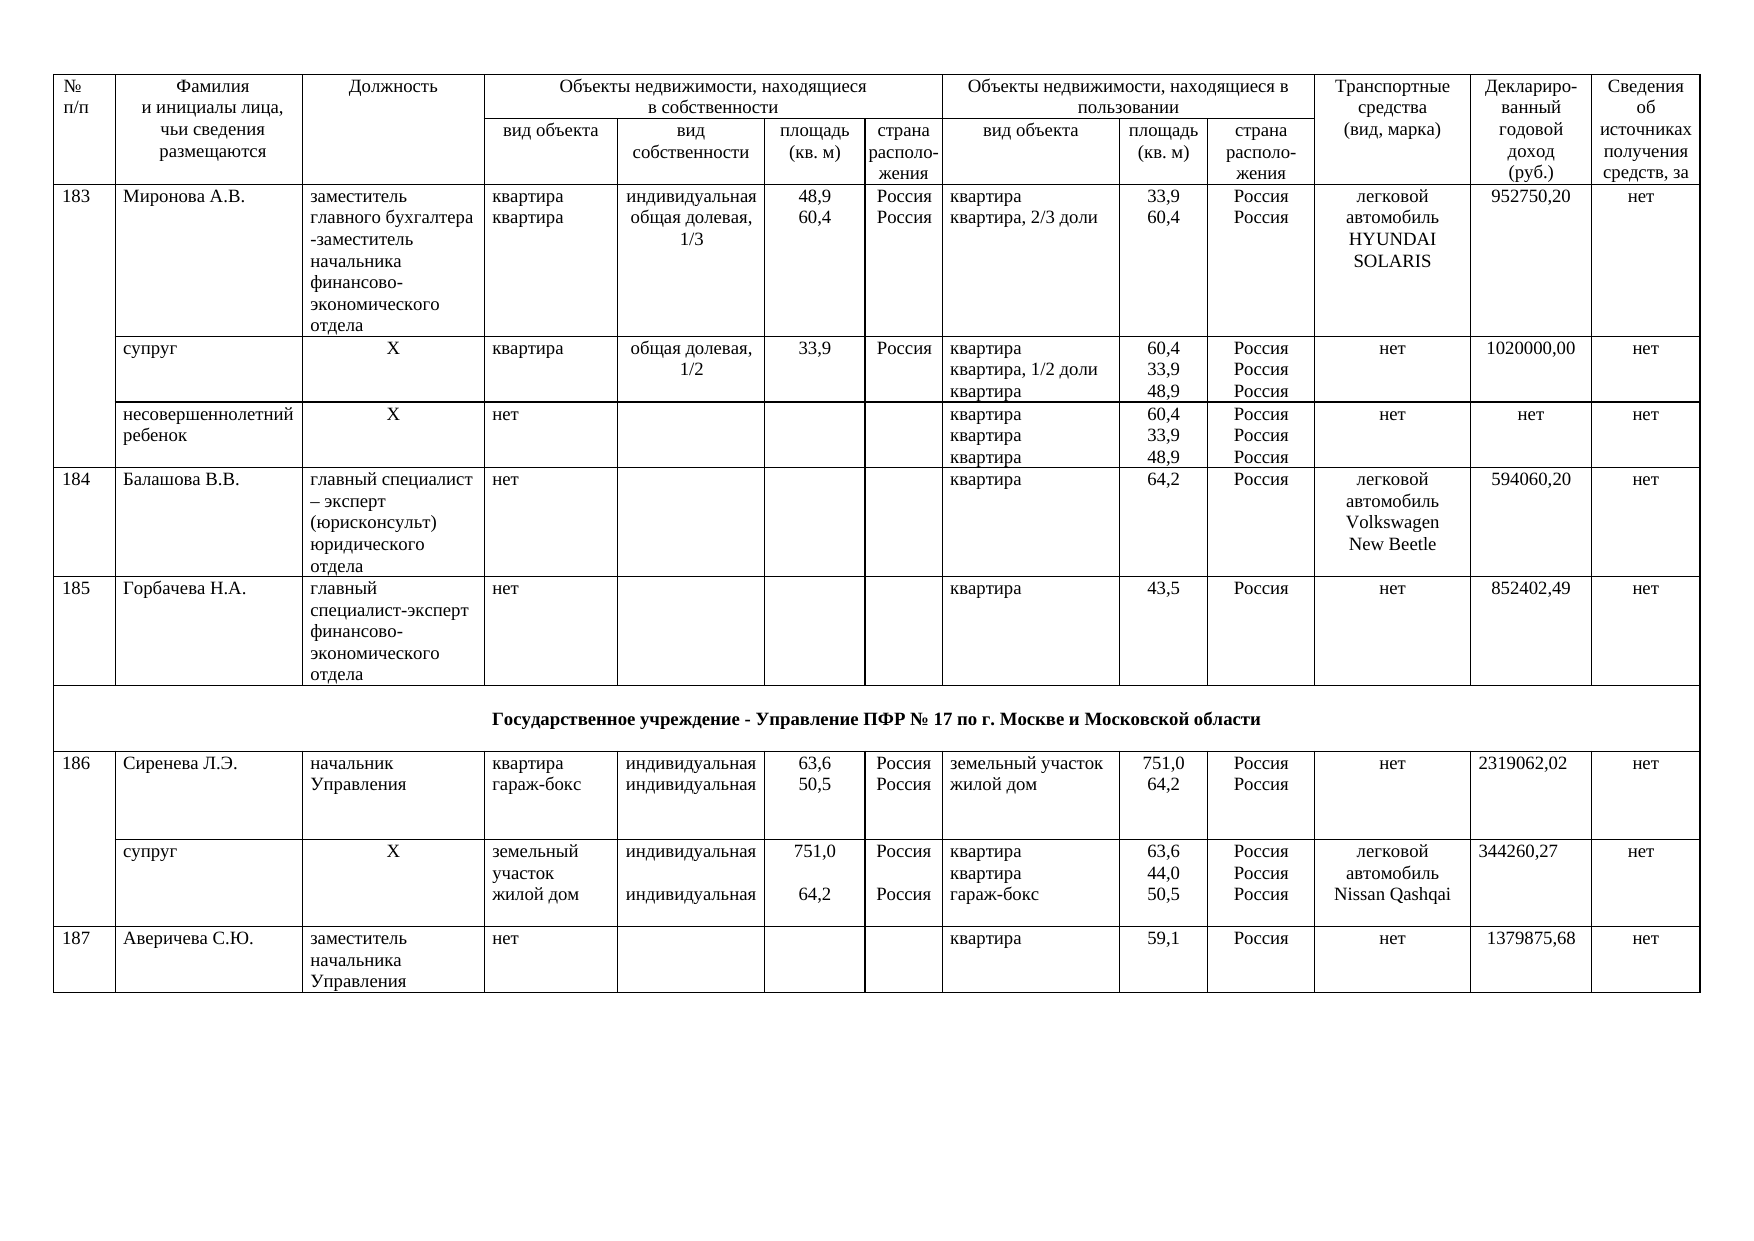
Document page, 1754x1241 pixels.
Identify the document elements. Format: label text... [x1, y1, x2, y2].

table_cell вид объекта [485, 119, 617, 184]
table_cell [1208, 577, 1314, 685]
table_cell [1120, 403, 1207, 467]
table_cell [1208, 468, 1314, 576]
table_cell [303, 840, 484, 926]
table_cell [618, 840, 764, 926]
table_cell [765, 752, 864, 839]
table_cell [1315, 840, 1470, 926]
table_header № п/п [54, 75, 115, 184]
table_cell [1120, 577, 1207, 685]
table_cell страна располо-жения [1208, 119, 1314, 184]
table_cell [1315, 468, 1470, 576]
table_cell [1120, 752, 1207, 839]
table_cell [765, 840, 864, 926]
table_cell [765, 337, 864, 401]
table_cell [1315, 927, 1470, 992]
table_header Объекты недвижимости, находящиеся в пользовании [943, 75, 1314, 118]
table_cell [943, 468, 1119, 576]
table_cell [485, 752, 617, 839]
table_header Сведения об источниках получения средств, за счет которых совершена сделка (вид приобретенного имущества, источники) [1592, 75, 1699, 184]
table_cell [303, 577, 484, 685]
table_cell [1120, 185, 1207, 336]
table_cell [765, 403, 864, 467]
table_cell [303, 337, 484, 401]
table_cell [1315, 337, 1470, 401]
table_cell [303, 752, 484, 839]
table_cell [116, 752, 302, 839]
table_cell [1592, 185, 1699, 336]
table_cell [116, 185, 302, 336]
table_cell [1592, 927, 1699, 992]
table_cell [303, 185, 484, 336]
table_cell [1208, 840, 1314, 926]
table_cell вид объекта [943, 119, 1119, 184]
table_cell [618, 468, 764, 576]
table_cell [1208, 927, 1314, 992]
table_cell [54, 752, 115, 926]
table_header Объекты недвижимости, находящиеся в собственности [485, 75, 942, 118]
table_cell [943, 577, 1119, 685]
table_cell площадь (кв. м) [1120, 119, 1207, 184]
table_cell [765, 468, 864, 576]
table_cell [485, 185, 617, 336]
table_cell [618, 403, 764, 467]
table_cell вид собственности [618, 119, 764, 184]
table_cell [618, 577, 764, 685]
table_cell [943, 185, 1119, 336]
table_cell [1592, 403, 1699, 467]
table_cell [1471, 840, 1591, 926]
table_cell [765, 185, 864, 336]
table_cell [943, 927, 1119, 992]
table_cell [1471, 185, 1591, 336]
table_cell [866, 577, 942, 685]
table_cell площадь (кв. м) [765, 119, 864, 184]
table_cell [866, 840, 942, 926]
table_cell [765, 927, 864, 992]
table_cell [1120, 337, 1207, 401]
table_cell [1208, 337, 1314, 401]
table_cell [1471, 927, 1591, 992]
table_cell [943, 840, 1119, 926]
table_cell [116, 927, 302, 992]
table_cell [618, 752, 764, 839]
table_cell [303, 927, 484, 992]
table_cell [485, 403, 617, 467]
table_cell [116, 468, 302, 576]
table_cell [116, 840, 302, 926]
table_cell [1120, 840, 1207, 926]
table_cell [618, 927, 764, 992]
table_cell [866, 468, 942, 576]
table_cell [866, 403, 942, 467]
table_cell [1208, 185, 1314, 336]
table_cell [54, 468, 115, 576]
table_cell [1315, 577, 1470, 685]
table_header Транспортные средства (вид, марка) [1315, 75, 1470, 184]
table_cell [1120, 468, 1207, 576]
table_header Деклариро-ванный годовой доход (руб.) [1471, 75, 1591, 184]
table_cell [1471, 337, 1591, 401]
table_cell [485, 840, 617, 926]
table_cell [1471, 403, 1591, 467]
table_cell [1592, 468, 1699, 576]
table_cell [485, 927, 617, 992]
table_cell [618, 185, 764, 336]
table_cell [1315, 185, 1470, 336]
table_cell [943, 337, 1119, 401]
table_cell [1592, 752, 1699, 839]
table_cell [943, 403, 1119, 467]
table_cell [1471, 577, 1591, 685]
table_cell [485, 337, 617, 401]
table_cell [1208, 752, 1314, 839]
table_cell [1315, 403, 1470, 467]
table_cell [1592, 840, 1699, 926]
table_header Фамилия и инициалы лица, чьи сведения размещаются [116, 75, 302, 184]
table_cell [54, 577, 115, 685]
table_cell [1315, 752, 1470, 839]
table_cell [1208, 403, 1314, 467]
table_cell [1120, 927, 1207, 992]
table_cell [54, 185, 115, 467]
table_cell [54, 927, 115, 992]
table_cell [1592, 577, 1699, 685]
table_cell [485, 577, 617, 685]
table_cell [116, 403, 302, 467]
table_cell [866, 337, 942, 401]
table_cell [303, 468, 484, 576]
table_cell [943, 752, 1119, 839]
table_header Должность [303, 75, 484, 184]
table_cell страна располо-жения [866, 119, 942, 184]
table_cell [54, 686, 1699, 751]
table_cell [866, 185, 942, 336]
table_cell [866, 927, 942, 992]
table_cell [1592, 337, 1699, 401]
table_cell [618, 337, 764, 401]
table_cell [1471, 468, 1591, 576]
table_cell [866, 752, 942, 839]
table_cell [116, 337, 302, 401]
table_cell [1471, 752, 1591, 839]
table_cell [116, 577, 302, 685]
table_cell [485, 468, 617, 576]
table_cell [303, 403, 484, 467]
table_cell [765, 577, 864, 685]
